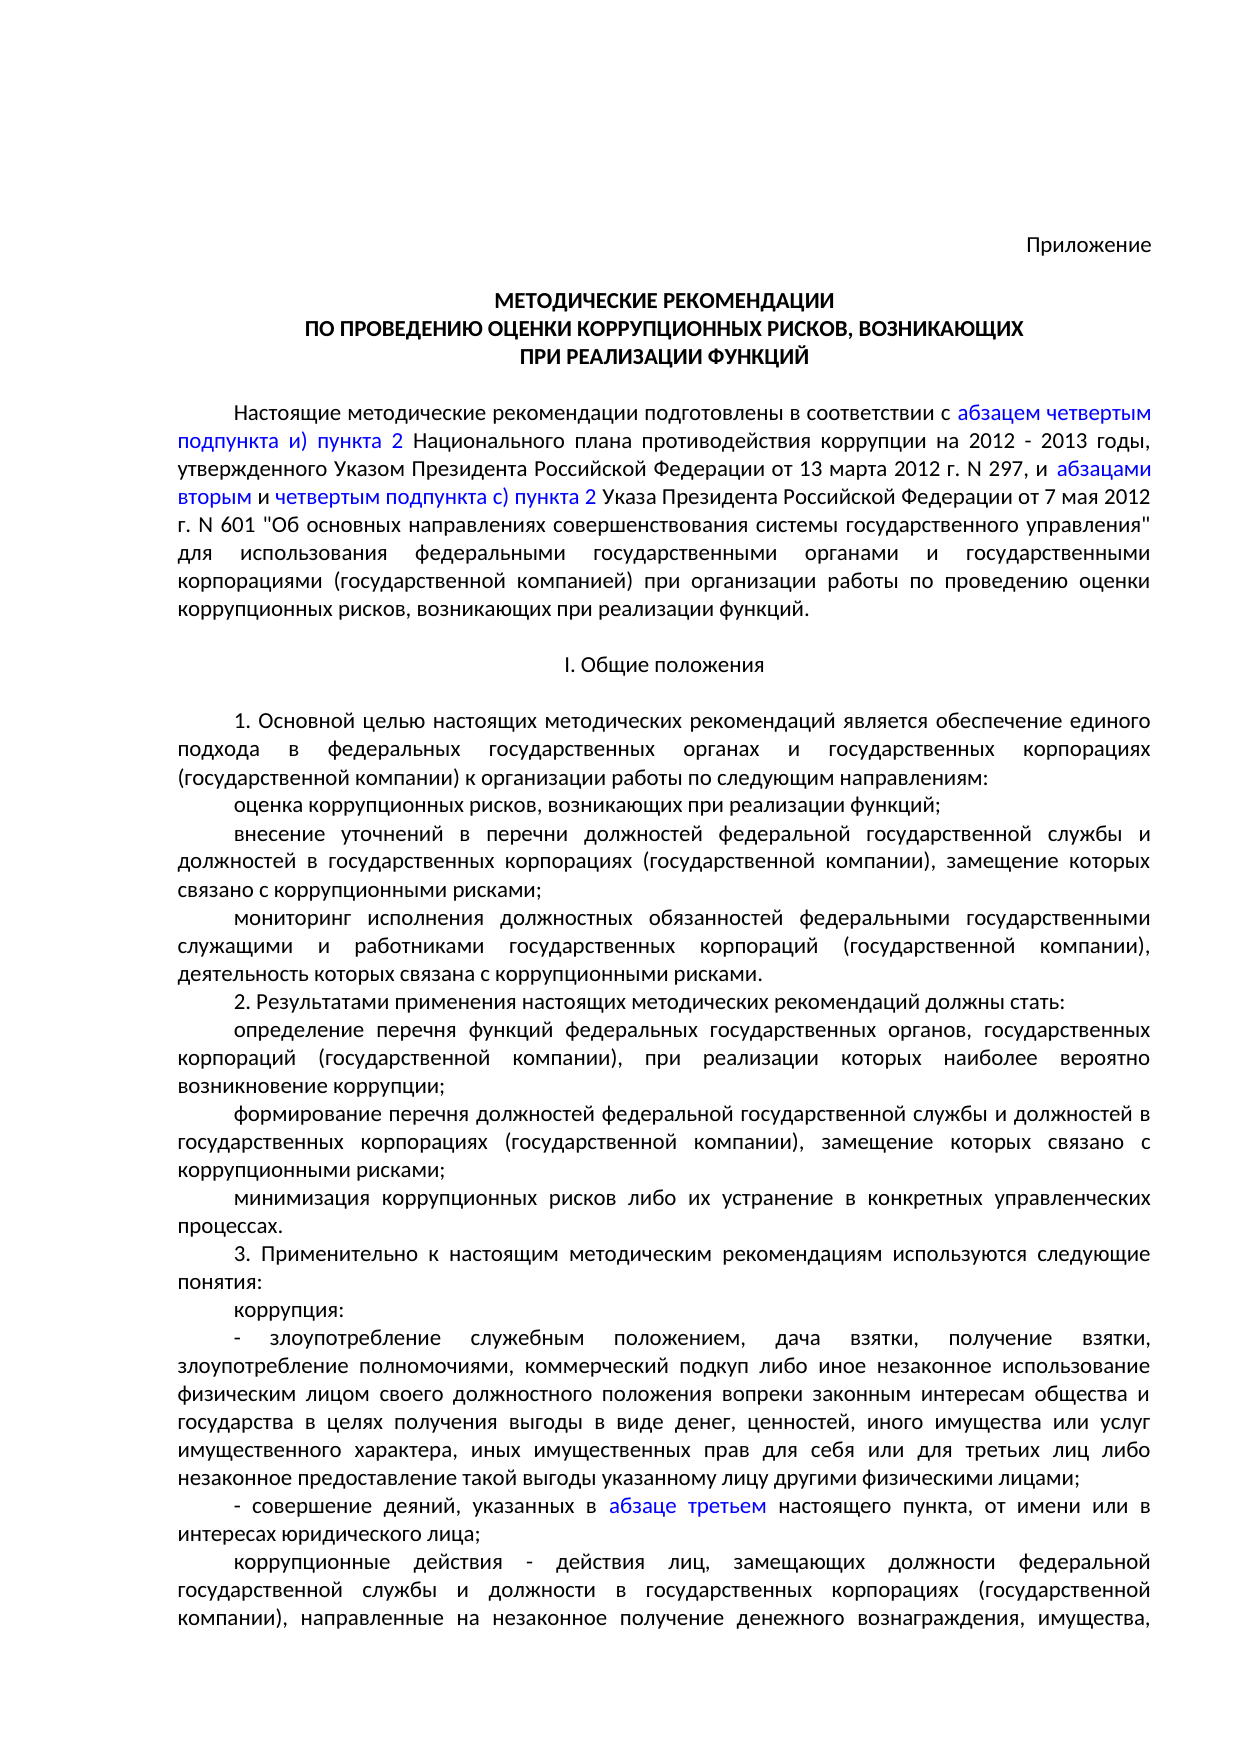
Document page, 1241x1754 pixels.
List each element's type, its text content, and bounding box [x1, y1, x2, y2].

text 3. Применительно к настоящим методическим рекомендациям используются следующие понятия: [177, 1239, 1152, 1295]
text оценка коррупционных рисков, возникающих при реализации функций; [177, 791, 1152, 819]
text определение перечня функций федеральных государственных органов, государственных корпораций (государственной компании), при реализации которых наиболее вероятно возникновение коррупции; [177, 1015, 1152, 1099]
text МЕТОДИЧЕСКИЕ РЕКОМЕНДАЦИИ [177, 286, 1152, 314]
text Приложение [177, 230, 1152, 258]
text Настоящие методические рекомендации подготовлены в соответствии с абзацем четвертым подпункта и) пункта 2 Национального плана противодействия коррупции на 2012 - 2013 годы, утвержденного Указом Президента Российской Федерации от 13 марта 2012 г. N 297, и абзацами вторым и четвертым подпункта с) пункта 2 Указа Президента Российской Федерации от 7 мая 2012 г. N 601 "Об основных направлениях совершенствования системы государственного управления" для использования федеральными государственными органами и государственными корпорациями (государственной компанией) при организации работы по проведению оценки коррупционных рисков, возникающих при реализации функций. [177, 398, 1152, 622]
text ПРИ РЕАЛИЗАЦИИ ФУНКЦИЙ [177, 342, 1152, 370]
text мониторинг исполнения должностных обязанностей федеральными государственными служащими и работниками государственных корпораций (государственной компании), деятельность которых связана с коррупционными рисками. [177, 903, 1152, 987]
text коррупция: [177, 1295, 1152, 1323]
text I. Общие положения [177, 651, 1152, 678]
text 1. Основной целью настоящих методических рекомендаций является обеспечение единого подхода в федеральных государственных органах и государственных корпорациях (государственной компании) к организации работы по следующим направлениям: [177, 707, 1152, 791]
text ПО ПРОВЕДЕНИЮ ОЦЕНКИ КОРРУПЦИОННЫХ РИСКОВ, ВОЗНИКАЮЩИХ [177, 314, 1152, 342]
text - злоупотребление служебным положением, дача взятки, получение взятки, злоупотребление полномочиями, коммерческий подкуп либо иное незаконное использование физическим лицом своего должностного положения вопреки законным интересам общества и государства в целях получения выгоды в виде денег, ценностей, иного имущества или услуг имущественного характера, иных имущественных прав для себя или для третьих лиц либо незаконное предоставление такой выгоды указанному лицу другими физическими лицами; [177, 1323, 1152, 1491]
text 2. Результатами применения настоящих методических рекомендаций должны стать: [177, 987, 1152, 1015]
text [177, 1547, 1152, 1631]
text - совершение деяний, указанных в абзаце третьем настоящего пункта, от имени или в интересах юридического лица; [177, 1491, 1152, 1547]
text внесение уточнений в перечни должностей федеральной государственной службы и должностей в государственных корпорациях (государственной компании), замещение которых связано с коррупционными рисками; [177, 819, 1152, 903]
text минимизация коррупционных рисков либо их устранение в конкретных управленческих процессах. [177, 1183, 1152, 1239]
text формирование перечня должностей федеральной государственной службы и должностей в государственных корпорациях (государственной компании), замещение которых связано с коррупционными рисками; [177, 1099, 1152, 1183]
